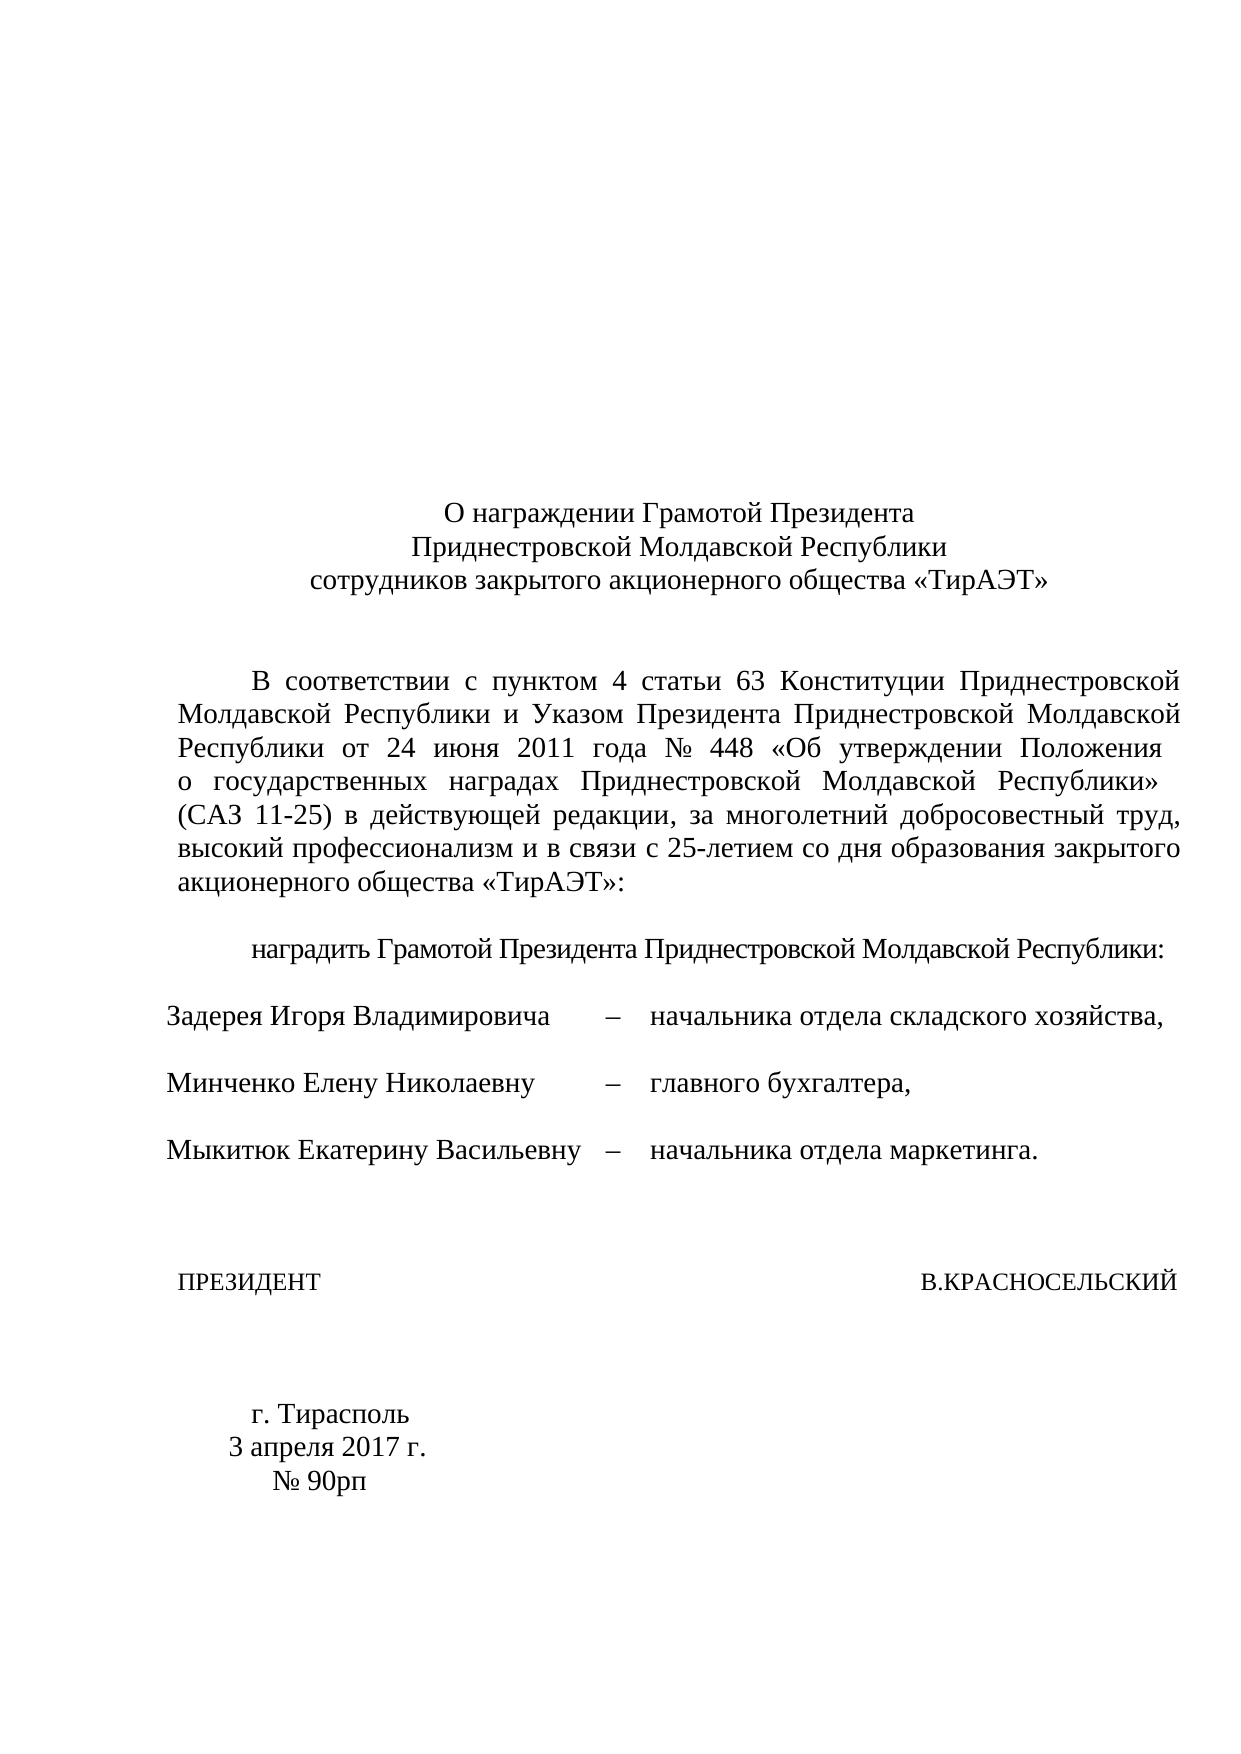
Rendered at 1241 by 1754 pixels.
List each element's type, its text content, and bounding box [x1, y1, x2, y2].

text ПРЕЗИДЕНТ В.КРАСНОСЕЛЬСКИЙ [177, 1267, 1181, 1295]
text № 90рп [177, 1463, 1181, 1497]
text О награждении Грамотой Президента [177, 495, 1181, 529]
table_header начальника отдела складского хозяйства, [639, 998, 1181, 1065]
text 3 апреля 2017 г. [177, 1429, 1181, 1463]
text наградить Грамотой Президента Приднестровской Молдавской Республики: [177, 931, 1181, 965]
text сотрудников закрытого акционерного общества «ТирАЭТ» [177, 562, 1181, 596]
table_cell – [594, 1133, 639, 1166]
text г. Тирасполь [177, 1396, 1181, 1429]
table_cell главного бухгалтера, [639, 1065, 1181, 1132]
table_cell Мыкитюк Екатерину Васильевну [155, 1133, 594, 1166]
table_header – [594, 998, 639, 1065]
text В соответствии с пунктом 4 статьи 63 Конституции Приднестровской Молдавской Республики и Указом Президента Приднестровской Молдавской Республики от 24 июня 2011 года № 448 «Об утверждении Положения о государственных наградах Приднестровской Молдавской Республики» (САЗ 11-25) в действующей редакции, за многолетний добросовестный труд, высокий профессионализм и в связи с 25-летием со дня образования закрытого акционерного общества «ТирАЭТ»: [177, 663, 1181, 898]
table_cell Минченко Елену Николаевну [155, 1065, 594, 1132]
table_cell – [594, 1065, 639, 1132]
text Приднестровской Молдавской Республики [177, 529, 1181, 562]
table_cell начальника отдела маркетинга. [639, 1133, 1181, 1166]
table_header Задерея Игоря Владимировича [155, 998, 594, 1065]
